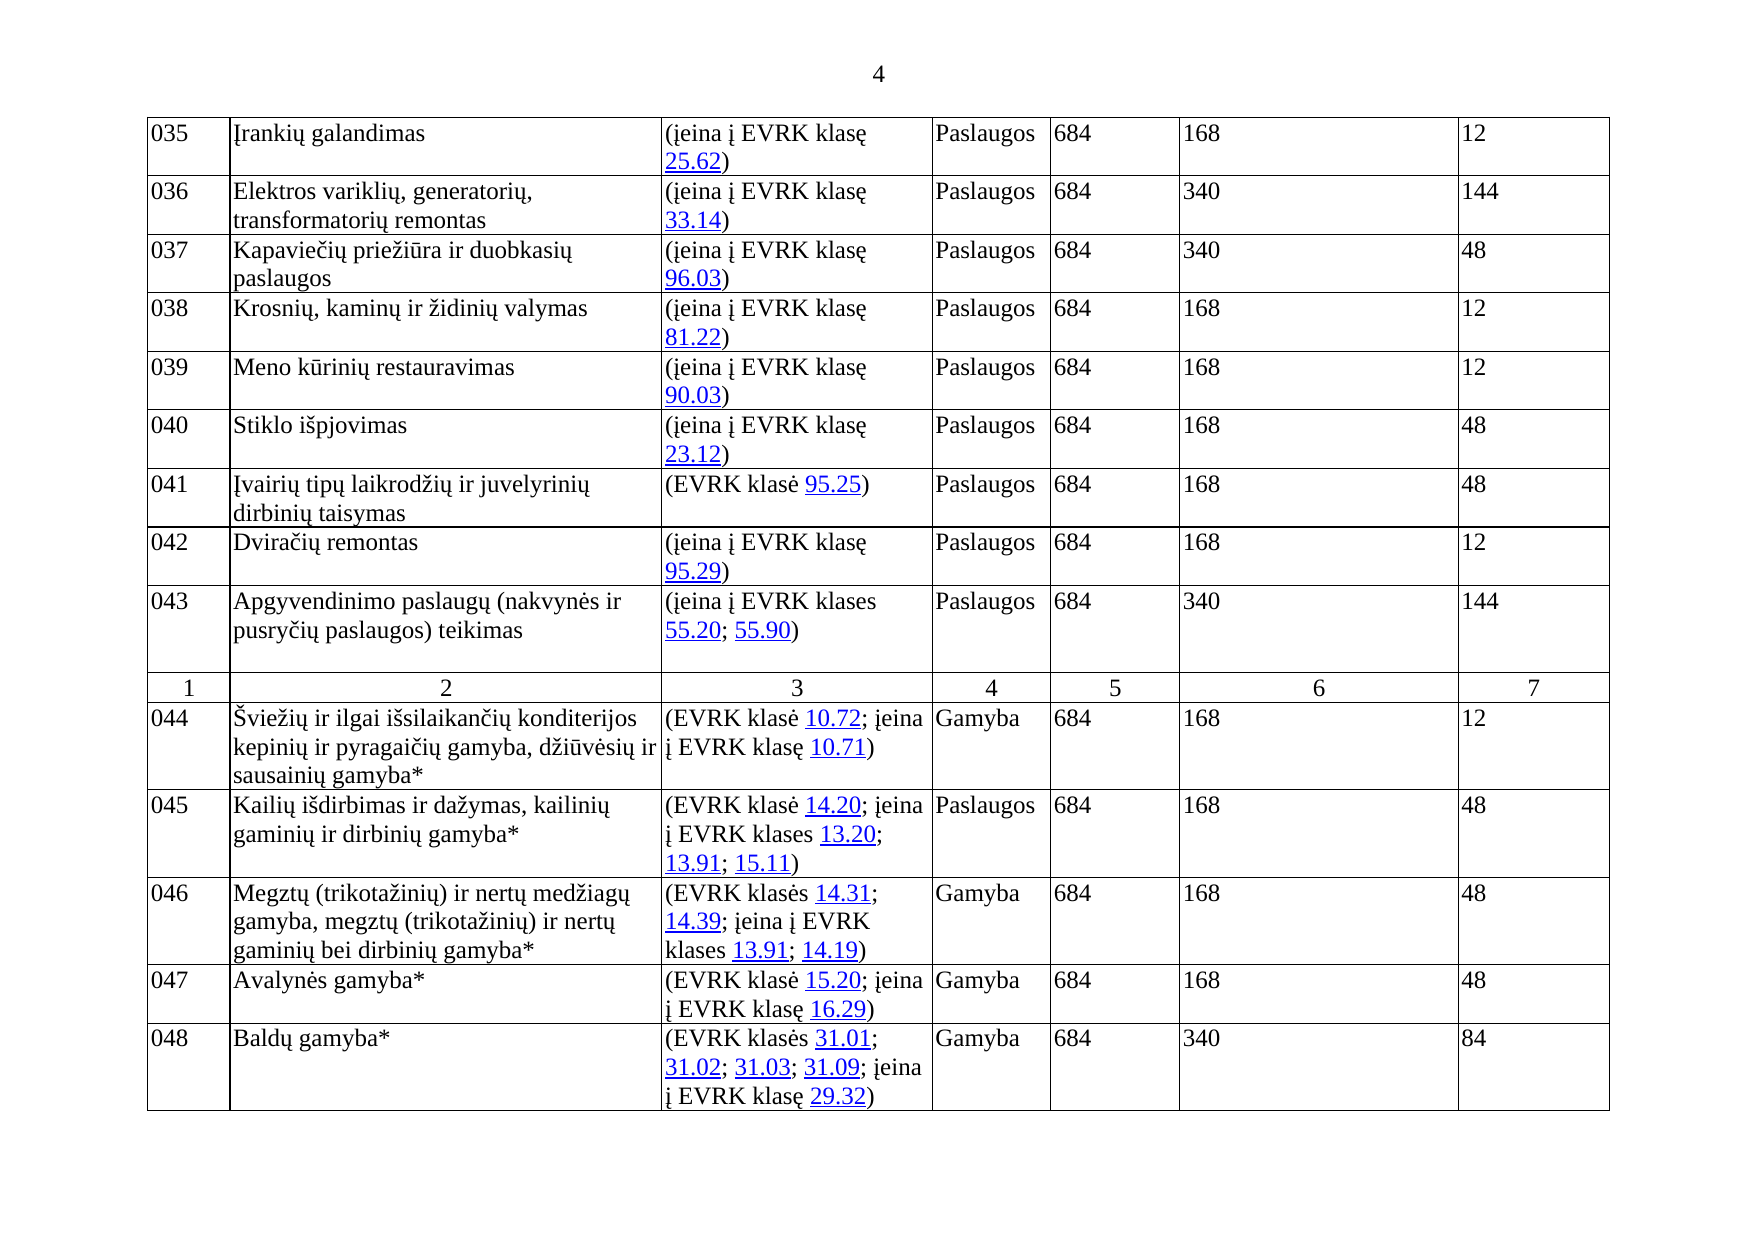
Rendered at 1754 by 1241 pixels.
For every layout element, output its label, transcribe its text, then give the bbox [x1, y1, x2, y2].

table_cell (EVRK klasės 14.31; 14.39; įeina į EVRK klases 13.91; 14.19) [662, 878, 932, 964]
table_cell 168 [1180, 965, 1458, 1022]
table_cell Gamyba [933, 878, 1050, 964]
table_cell 48 [1459, 235, 1609, 292]
table_cell 48 [1459, 965, 1609, 1022]
table_cell Stiklo išpjovimas [231, 410, 661, 468]
table_cell (įeina į EVRK klasę 96.03) [662, 235, 932, 292]
table_cell 340 [1180, 1024, 1458, 1110]
table_cell 036 [148, 176, 229, 234]
table_cell 340 [1180, 176, 1458, 234]
table_cell 12 [1459, 703, 1609, 789]
table_cell (įeina į EVRK klasę 23.12) [662, 410, 932, 468]
table_cell 48 [1459, 790, 1609, 877]
table_cell 48 [1459, 469, 1609, 526]
table_cell 168 [1180, 703, 1458, 789]
table_cell Apgyvendinimo paslaugų (nakvynės ir pusryčių paslaugos) teikimas [231, 586, 661, 672]
table_cell 045 [148, 790, 229, 877]
table_cell 039 [148, 352, 229, 409]
table_cell 6 [1180, 673, 1458, 702]
table_cell Kailių išdirbimas ir dažymas, kailinių gaminių ir dirbinių gamyba* [231, 790, 661, 877]
table_cell 168 [1180, 293, 1458, 351]
table_cell 684 [1051, 352, 1179, 409]
table_cell Elektros variklių, generatorių, transformatorių remontas [231, 176, 661, 234]
table_cell 48 [1459, 410, 1609, 468]
table_cell 144 [1459, 586, 1609, 672]
table_cell 035 [148, 118, 229, 175]
table_cell 684 [1051, 586, 1179, 672]
table_cell 684 [1051, 469, 1179, 526]
table_cell (įeina į EVRK klases 55.20; 55.90) [662, 586, 932, 672]
table_cell Gamyba [933, 1024, 1050, 1110]
table_cell 5 [1051, 673, 1179, 702]
table_cell 043 [148, 586, 229, 672]
table_cell 168 [1180, 878, 1458, 964]
table_cell 044 [148, 703, 229, 789]
table_cell 684 [1051, 528, 1179, 585]
table_cell 84 [1459, 1024, 1609, 1110]
table_cell 3 [662, 673, 932, 702]
table_cell 12 [1459, 352, 1609, 409]
table_cell Paslaugos [933, 293, 1050, 351]
table_cell 7 [1459, 673, 1609, 702]
table_cell 037 [148, 235, 229, 292]
table_cell 12 [1459, 528, 1609, 585]
table_cell Megztų (trikotažinių) ir nertų medžiagų gamyba, megztų (trikotažinių) ir nertų gaminių bei dirbinių gamyba* [231, 878, 661, 964]
table_cell Kapaviečių priežiūra ir duobkasių paslaugos [231, 235, 661, 292]
table_cell Paslaugos [933, 118, 1050, 175]
table_cell 48 [1459, 878, 1609, 964]
table_cell 684 [1051, 118, 1179, 175]
table_cell 168 [1180, 410, 1458, 468]
table_cell 684 [1051, 790, 1179, 877]
table_cell Meno kūrinių restauravimas [231, 352, 661, 409]
table_cell (įeina į EVRK klasę 95.29) [662, 528, 932, 585]
table_cell Įvairių tipų laikrodžių ir juvelyrinių dirbinių taisymas [231, 469, 661, 526]
table_cell 684 [1051, 293, 1179, 351]
table_cell 684 [1051, 703, 1179, 789]
table_cell Šviežių ir ilgai išsilaikančių konditerijos kepinių ir pyragaičių gamyba, džiūvėsių ir sausainių gamyba* [231, 703, 661, 789]
table_cell 340 [1180, 235, 1458, 292]
table_cell 684 [1051, 235, 1179, 292]
table_cell Krosnių, kaminų ir židinių valymas [231, 293, 661, 351]
table_cell Paslaugos [933, 469, 1050, 526]
table_cell 12 [1459, 293, 1609, 351]
table_cell Avalynės gamyba* [231, 965, 661, 1022]
table_cell 046 [148, 878, 229, 964]
table_cell 168 [1180, 352, 1458, 409]
table_cell Dviračių remontas [231, 528, 661, 585]
table_cell 4 [933, 673, 1050, 702]
table_cell 168 [1180, 118, 1458, 175]
table_cell 684 [1051, 878, 1179, 964]
table_cell 684 [1051, 410, 1179, 468]
table_cell 040 [148, 410, 229, 468]
table_cell 684 [1051, 965, 1179, 1022]
table_cell 340 [1180, 586, 1458, 672]
table_cell (EVRK klasė 10.72; įeina į EVRK klasę 10.71) [662, 703, 932, 789]
table_cell Gamyba [933, 703, 1050, 789]
table_cell (įeina į EVRK klasę 81.22) [662, 293, 932, 351]
table_cell (įeina į EVRK klasę 25.62) [662, 118, 932, 175]
table_cell 041 [148, 469, 229, 526]
table_cell Paslaugos [933, 410, 1050, 468]
table_cell (EVRK klasė 15.20; įeina į EVRK klasę 16.29) [662, 965, 932, 1022]
table_cell 168 [1180, 528, 1458, 585]
table_cell (EVRK klasė 14.20; įeina į EVRK klases 13.20; 13.91; 15.11) [662, 790, 932, 877]
table_cell Paslaugos [933, 586, 1050, 672]
table_cell 684 [1051, 176, 1179, 234]
table_cell Paslaugos [933, 352, 1050, 409]
table_cell 12 [1459, 118, 1609, 175]
table_cell Paslaugos [933, 528, 1050, 585]
table_cell (įeina į EVRK klasę 33.14) [662, 176, 932, 234]
table_cell 048 [148, 1024, 229, 1110]
table_cell 038 [148, 293, 229, 351]
table_cell 1 [148, 673, 229, 702]
table_cell (įeina į EVRK klasę 90.03) [662, 352, 932, 409]
table_cell (EVRK klasės 31.01; 31.02; 31.03; 31.09; įeina į EVRK klasę 29.32) [662, 1024, 932, 1110]
table_cell Paslaugos [933, 176, 1050, 234]
table_cell 168 [1180, 469, 1458, 526]
table_cell Baldų gamyba* [231, 1024, 661, 1110]
table_cell (EVRK klasė 95.25) [662, 469, 932, 526]
table_cell 047 [148, 965, 229, 1022]
table_cell 684 [1051, 1024, 1179, 1110]
table_cell Gamyba [933, 965, 1050, 1022]
table_cell 2 [231, 673, 661, 702]
table_cell Įrankių galandimas [231, 118, 661, 175]
table_cell Paslaugos [933, 235, 1050, 292]
table_cell 144 [1459, 176, 1609, 234]
table_cell 042 [148, 528, 229, 585]
table_cell Paslaugos [933, 790, 1050, 877]
table_cell 168 [1180, 790, 1458, 877]
